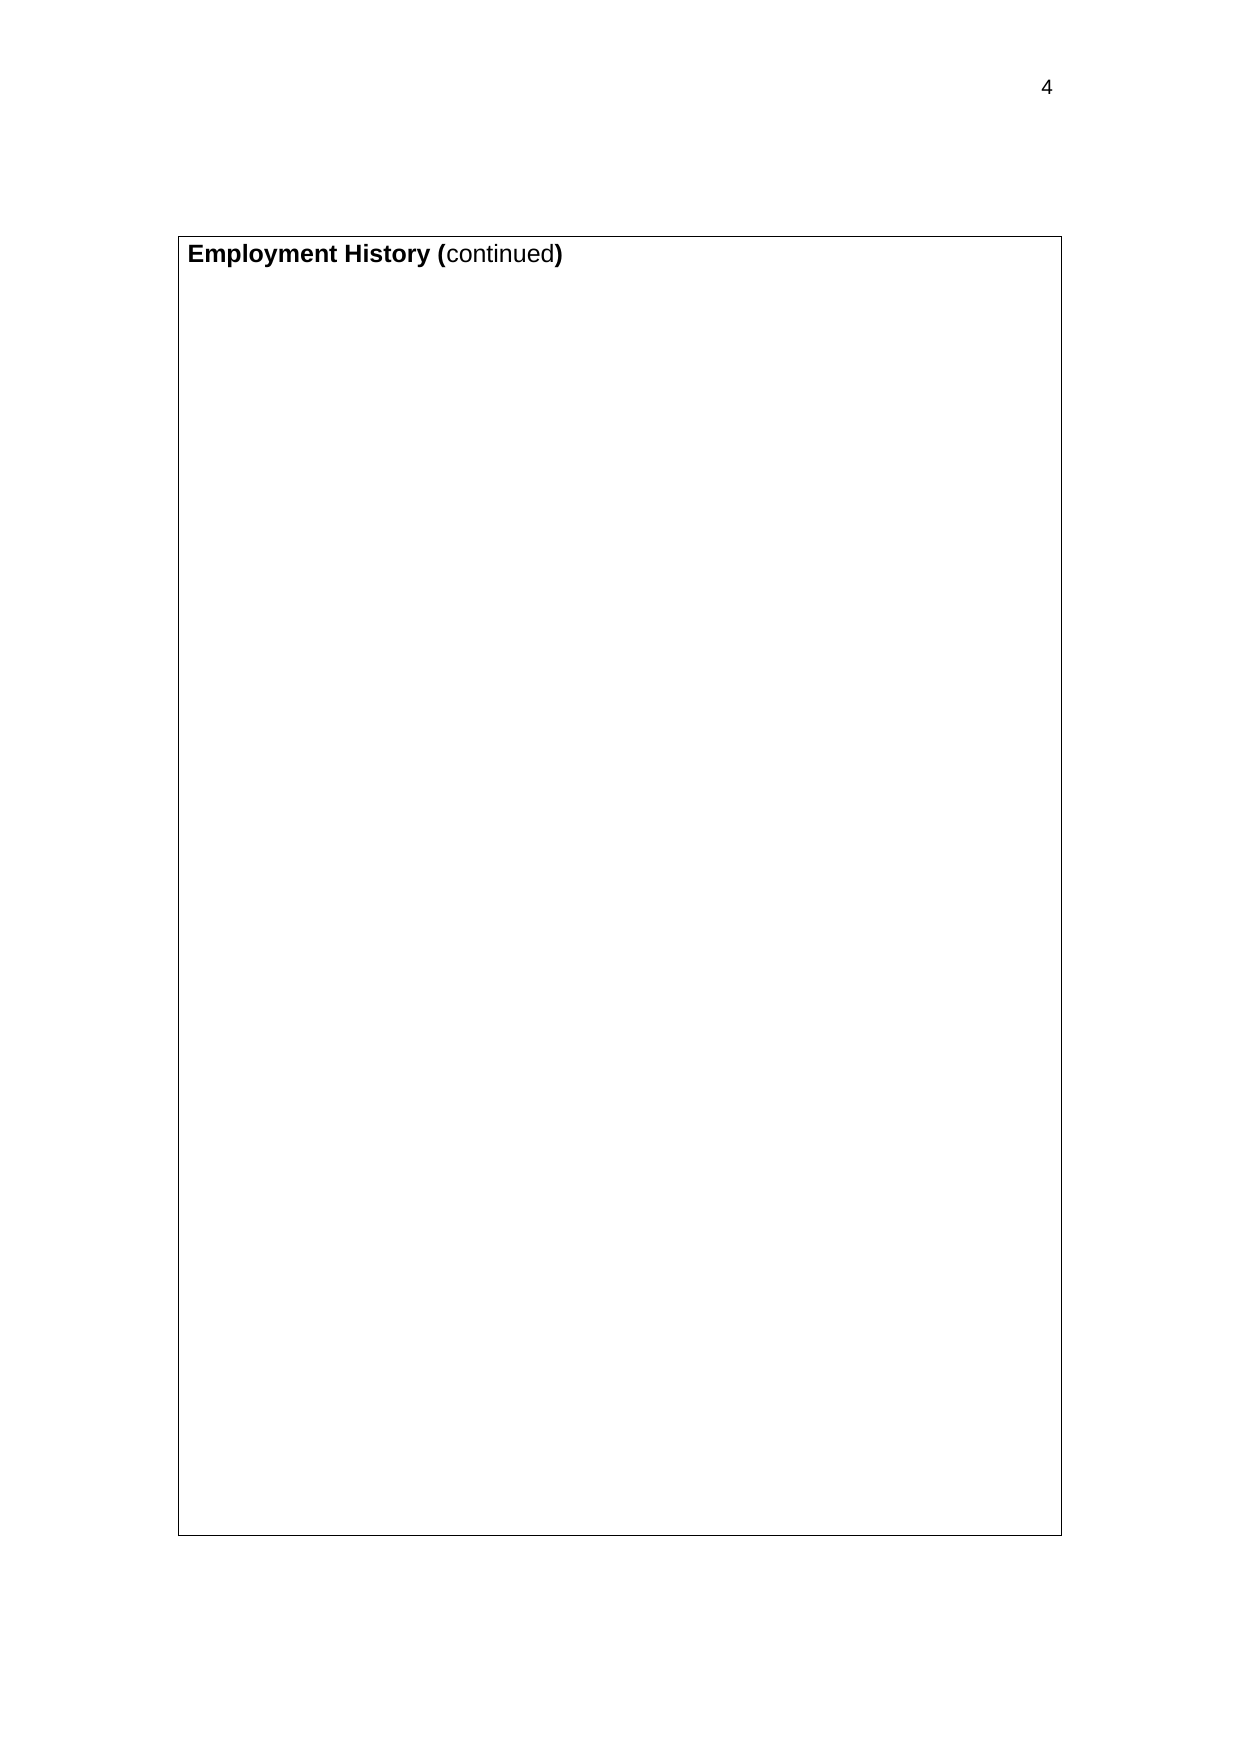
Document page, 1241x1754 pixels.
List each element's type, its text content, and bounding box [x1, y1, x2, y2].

text Employment History (continued) [179, 237, 1061, 268]
